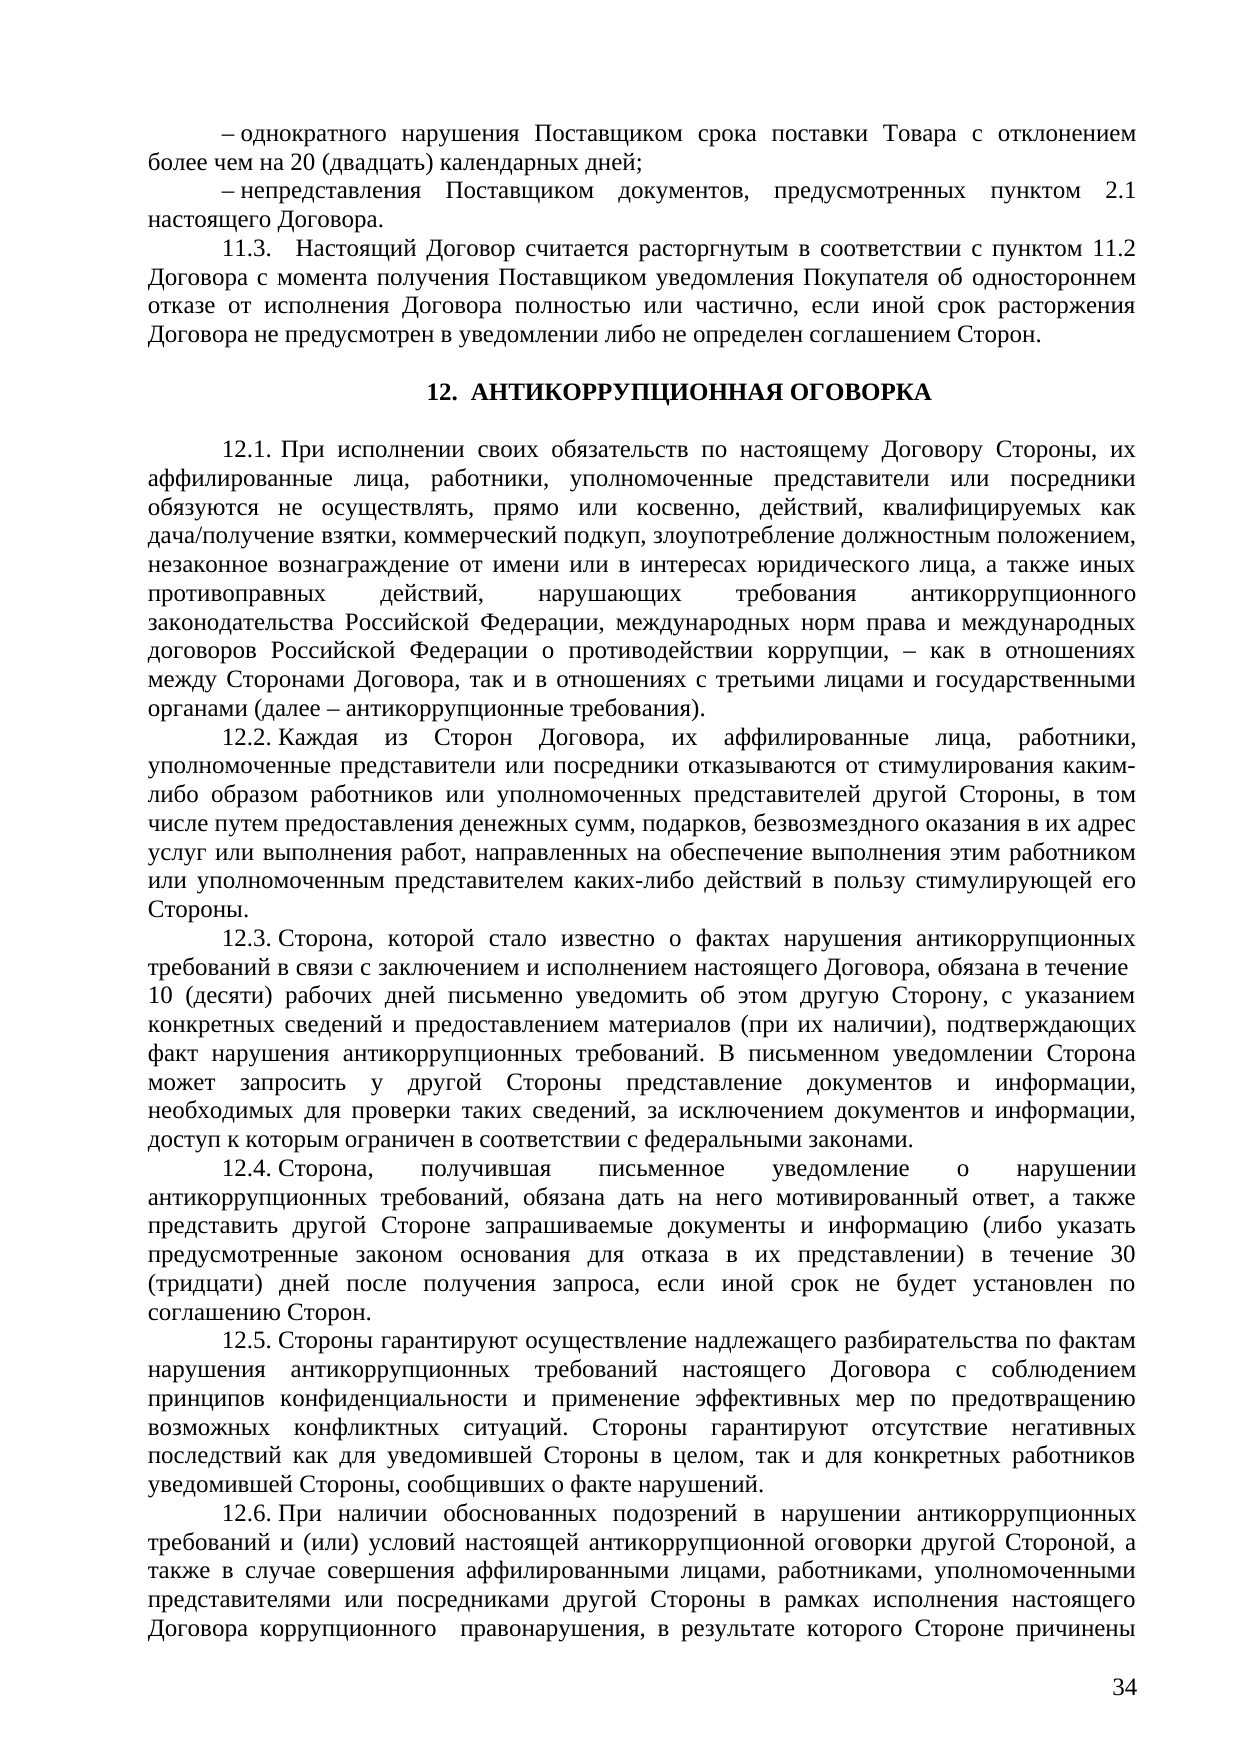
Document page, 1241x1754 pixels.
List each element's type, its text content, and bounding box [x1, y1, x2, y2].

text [148, 1498, 1137, 1642]
text 12.2. Каждая из Сторон Договора, их аффилированные лица, работники, уполномоченные представители или посредники отказываются от стимулирования каким-либо образом работников или уполномоченных представителей другой Стороны, в том числе путем предоставления денежных сумм, подарков, безвозмездного оказания в их адрес услуг или выполнения работ, направленных на обеспечение выполнения этим работником или уполномоченным представителем каких-либо действий в пользу стимулирующей его Стороны. [148, 722, 1137, 923]
text 12.1. При исполнении своих обязательств по настоящему Договору Стороны, их аффилированные лица, работники, уполномоченные представители или посредники обязуются не осуществлять, прямо или косвенно, действий, квалифицируемых как дача/получение взятки, коммерческий подкуп, злоупотребление должностным положением, незаконное вознаграждение от имени или в интересах юридического лица, а также иных противоправных действий, нарушающих требования антикоррупционного законодательства Российской Федерации, международных норм права и международных договоров Российской Федерации о противодействии коррупции, – как в отношениях между Сторонами Договора, так и в отношениях с третьими лицами и государственными органами (далее – антикоррупционные требования). [148, 434, 1137, 722]
text 11.3. Настоящий Договор считается расторгнутым в соответствии с пунктом 11.2 Договора с момента получения Поставщиком уведомления Покупателя об одностороннем отказе от исполнения Договора полностью или частично, если иной срок расторжения Договора не предусмотрен в уведомлении либо не определен соглашением Сторон. [148, 233, 1137, 348]
text – однократного нарушения Поставщиком срока поставки Товара с отклонением более чем на 20 (двадцать) календарных дней; [148, 118, 1137, 176]
text 12.4. Сторона, получившая письменное уведомление о нарушении антикоррупционных требований, обязана дать на него мотивированный ответ, а также представить другой Стороне запрашиваемые документы и информацию (либо указать предусмотренные законом основания для отказа в их представлении) в течение 30 (тридцати) дней после получения запроса, если иной срок не будет установлен по соглашению Сторон. [148, 1153, 1137, 1326]
text – непредставления Поставщиком документов, предусмотренных пунктом 2.1 настоящего Договора. [148, 176, 1137, 233]
text 12.5. Стороны гарантируют осуществление надлежащего разбирательства по фактам нарушения антикоррупционных требований настоящего Договора с соблюдением принципов конфиденциальности и применение эффективных мер по предотвращению возможных конфликтных ситуаций. Стороны гарантируют отсутствие негативных последствий как для уведомившей Стороны в целом, так и для конкретных работников уведомившей Стороны, сообщивших о факте нарушений. [148, 1326, 1137, 1498]
list АНТИКОРРУПЦИОННАЯ ОГОВОРКА [148, 377, 1137, 406]
text 12.3. Сторона, которой стало известно о фактах нарушения антикоррупционных требований в связи с заключением и исполнением настоящего Договора, обязана в течение 10 (десяти) рабочих дней письменно уведомить об этом другую Сторону, с указанием конкретных сведений и предоставлением материалов (при их наличии), подтверждающих факт нарушения антикоррупционных требований. В письменном уведомлении Сторона может запросить у другой Стороны представление документов и информации, необходимых для проверки таких сведений, за исключением документов и информации, доступ к которым ограничен в соответствии с федеральными законами. [148, 923, 1137, 1153]
